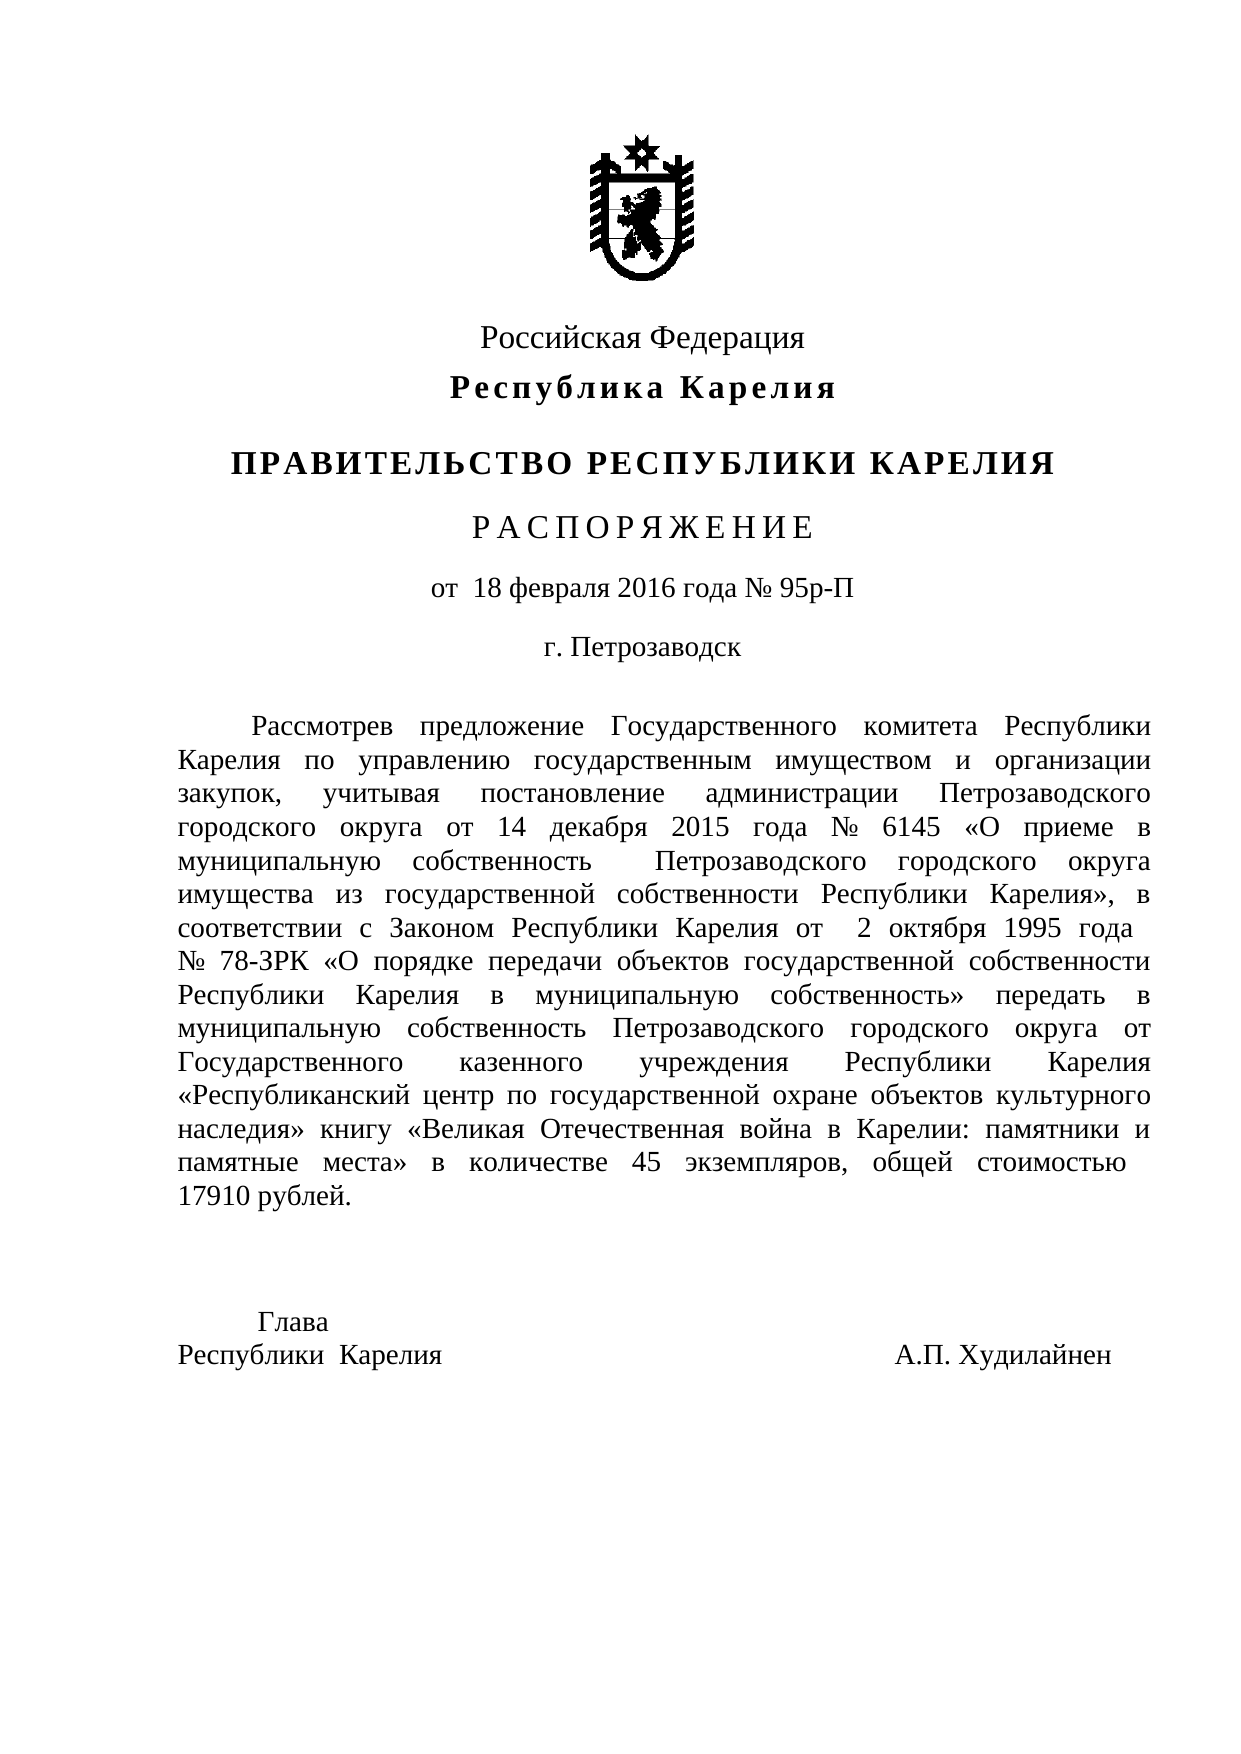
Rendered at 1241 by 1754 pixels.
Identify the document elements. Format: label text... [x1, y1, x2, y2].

subtitle Республика Карелия [177, 368, 1107, 406]
text от 18 февраля 2016 года № 95р-П [177, 570, 1107, 604]
subtitle РАСПОРЯЖЕНИЕ [177, 507, 1107, 545]
picture [571, 122, 713, 305]
subtitle ПРАВИТЕЛЬСТВО РЕСПУБЛИКИ КАРЕЛИЯ [177, 444, 1107, 482]
text Глава [177, 1304, 1107, 1337]
text Рассмотрев предложение Государственного комитета Республики Карелия по управлению государственным имуществом и организации закупок, учитывая постановление администрации Петрозаводского городского округа от 14 декабря 2015 года № 6145 «О приеме в муниципальную собственность Петрозаводского городского округа имущества из государственной собственности Республики Карелия», в соответствии с Законом Республики Карелия от 2 октября 1995 года № 78-ЗРК «О порядке передачи объектов государственной собственности Республики Карелия в муниципальную собственность» передать в муниципальную собственность Петрозаводского городского округа от Государственного казенного учреждения Республики Карелия «Республиканский центр по государственной охране объектов культурного наследия» книгу «Великая Отечественная война в Карелии: памятники и памятные места» в количестве 45 экземпляров, общей стоимостью 17910 рублей. [177, 708, 1152, 1212]
subtitle Российская Федерация [177, 317, 1107, 355]
text г. Петрозаводск [177, 629, 1107, 662]
text Республики Карелия А.П. Худилайнен [177, 1337, 1152, 1371]
